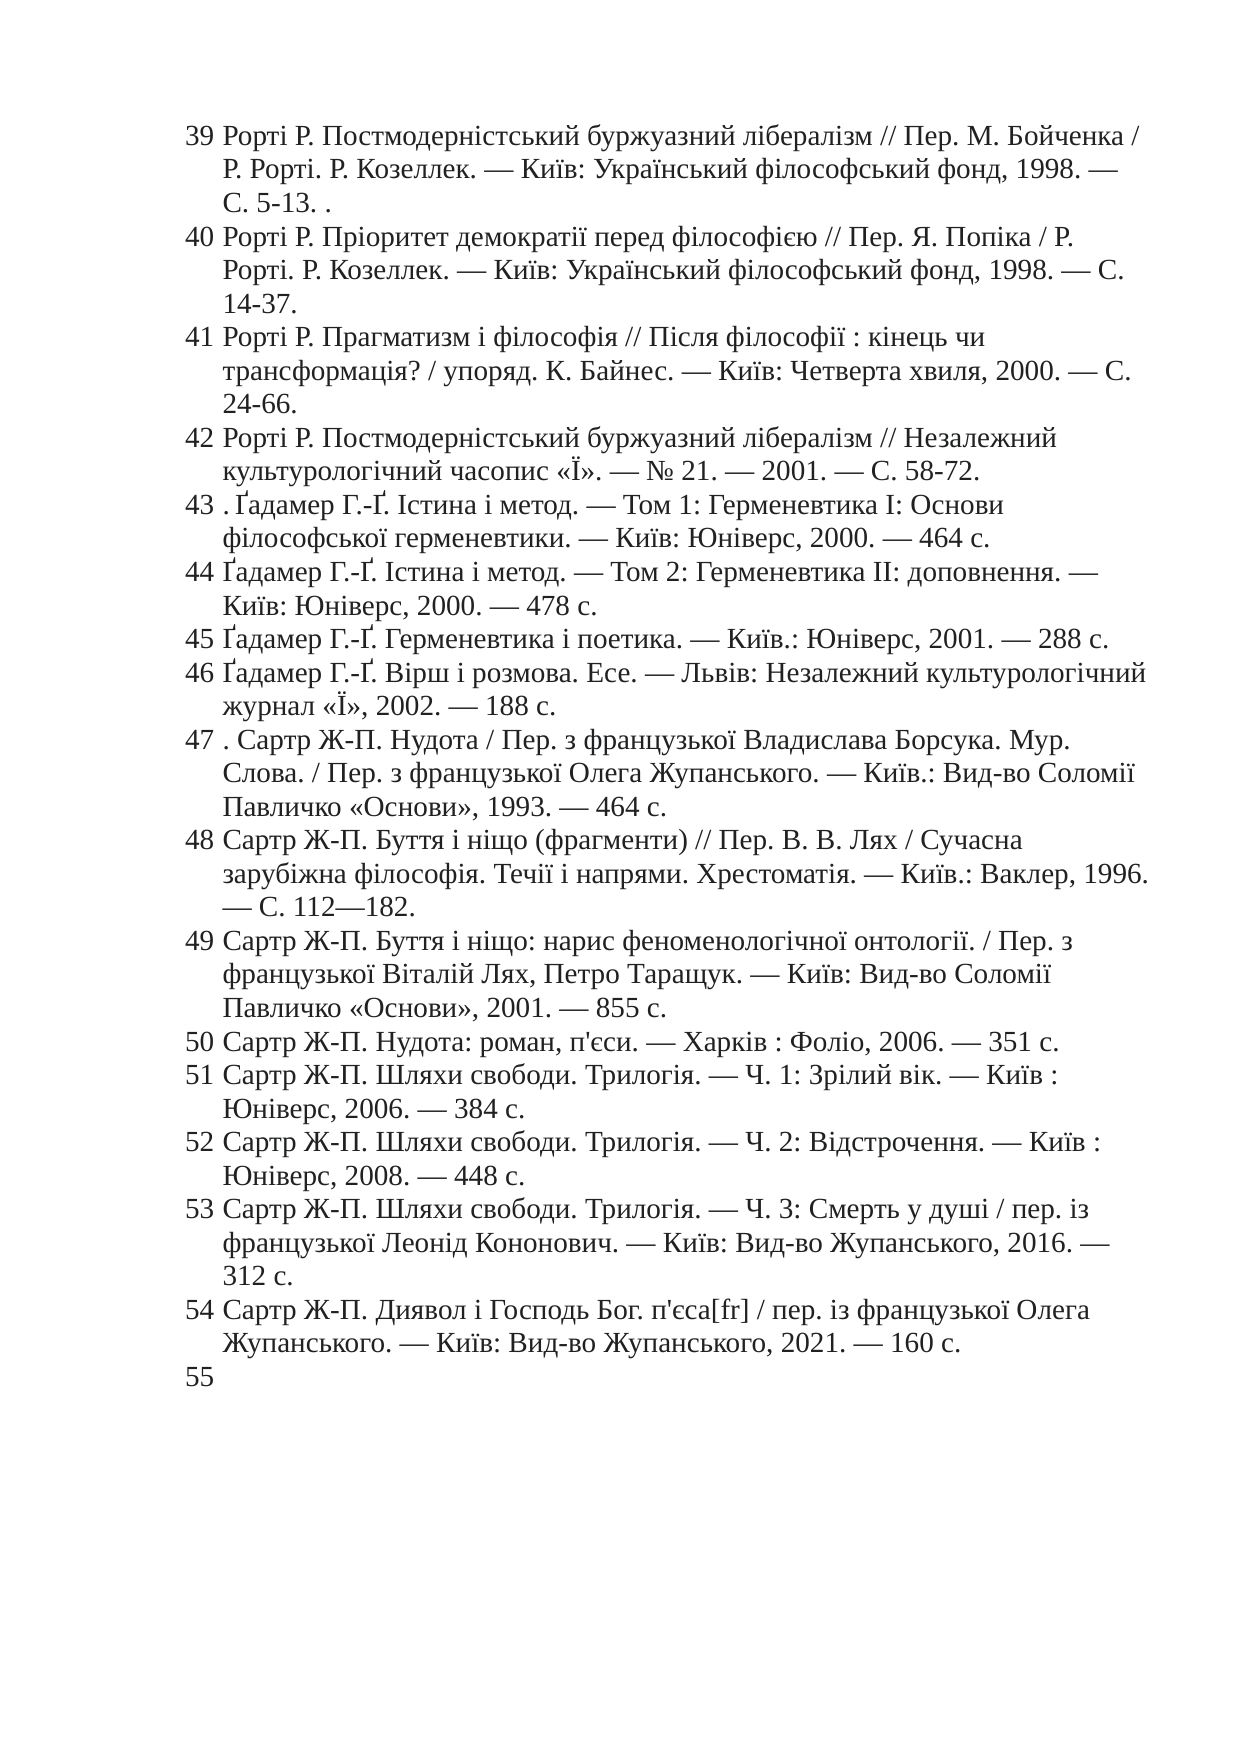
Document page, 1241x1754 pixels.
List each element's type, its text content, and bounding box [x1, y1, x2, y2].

list Рорті Р. Прагматизм і філософія // Після філософії : кінець чи трансформація? / упоряд. К. Байнес. — Київ: Четверта хвиля, 2000. — С. 24-66. [185, 319, 1152, 420]
list Сартр Ж-П. Шляхи свободи. Трилогія. — Ч. 2: Відстрочення. — Київ : Юніверс, 2008. — 448 с. [185, 1124, 1152, 1191]
list Рорті Р. Пріоритет демократії перед філософією // Пер. Я. Попіка / Р. Рорті. Р. Козеллек. — Київ: Український філософський фонд, 1998. — С. 14-37. [185, 219, 1152, 319]
list Сартр Ж-П. Шляхи свободи. Трилогія. — Ч. 3: Смерть у душі / пер. із французької Леонід Кононович. — Київ: Вид-во Жупанського, 2016. — 312 с. [185, 1191, 1152, 1292]
list Рорті Р. Постмодерністський буржуазний лібералізм // Пер. М. Бойченка / Р. Рорті. Р. Козеллек. — Київ: Український філософський фонд, 1998. — С. 5-13. . [185, 118, 1152, 219]
list . Ґадамер Г.-Ґ. Істина і метод. — Том 1: Герменевтика І: Основи філософської герменевтики. — Київ: Юніверс, 2000. — 464 c. [185, 487, 1152, 554]
list Ґадамер Г.-Ґ. Вірш і розмова. Есе. — Львів: Незалежний культурологічний журнал «Ї», 2002. — 188 с. [185, 655, 1152, 722]
list Рорті Р. Постмодерністський буржуазний лібералізм // Незалежний культурологічний часопис «Ї». — № 21. — 2001. — С. 58-72. [185, 420, 1152, 487]
list . Сартр Ж-П. Нудота / Пер. з французької Владислава Борсука. Мур. Слова. / Пер. з французької Олега Жупанського. — Київ.: Вид-во Соломії Павличко «Основи», 1993. — 464 с. [185, 722, 1152, 822]
list Сартр Ж-П. Диявол і Господь Бог. п'єса[fr] / пер. із французької Олега Жупанського. — Київ: Вид-во Жупанського, 2021. — 160 с. [185, 1292, 1152, 1359]
list Сартр Ж-П. Нудота: роман, п'єси. — Харків : Фоліо, 2006. — 351 с. [185, 1024, 1152, 1057]
list Сартр Ж-П. Шляхи свободи. Трилогія. — Ч. 1: Зрілий вік. — Київ : Юніверс, 2006. — 384 с. [185, 1057, 1152, 1124]
list Сартр Ж-П. Буття і ніщо (фрагменти) // Пер. В. В. Лях / Сучасна зарубіжна філософія. Течії і напрями. Хрестоматія. — Київ.: Ваклер, 1996. — С. 112—182. [185, 822, 1152, 923]
list Сартр Ж-П. Буття і ніщо: нарис феноменологічної онтології. / Пер. з французької Віталій Лях, Петро Таращук. — Київ: Вид-во Соломії Павличко «Основи», 2001. — 855 с. [185, 923, 1152, 1024]
list Ґадамер Г.-Ґ. Істина і метод. — Том 2: Герменевтика II: доповнення. — Київ: Юніверс, 2000. — 478 с. [185, 554, 1152, 621]
list Ґадамер Г.-Ґ. Герменевтика і поетика. — Київ.: Юніверс, 2001. — 288 с. [185, 621, 1152, 655]
